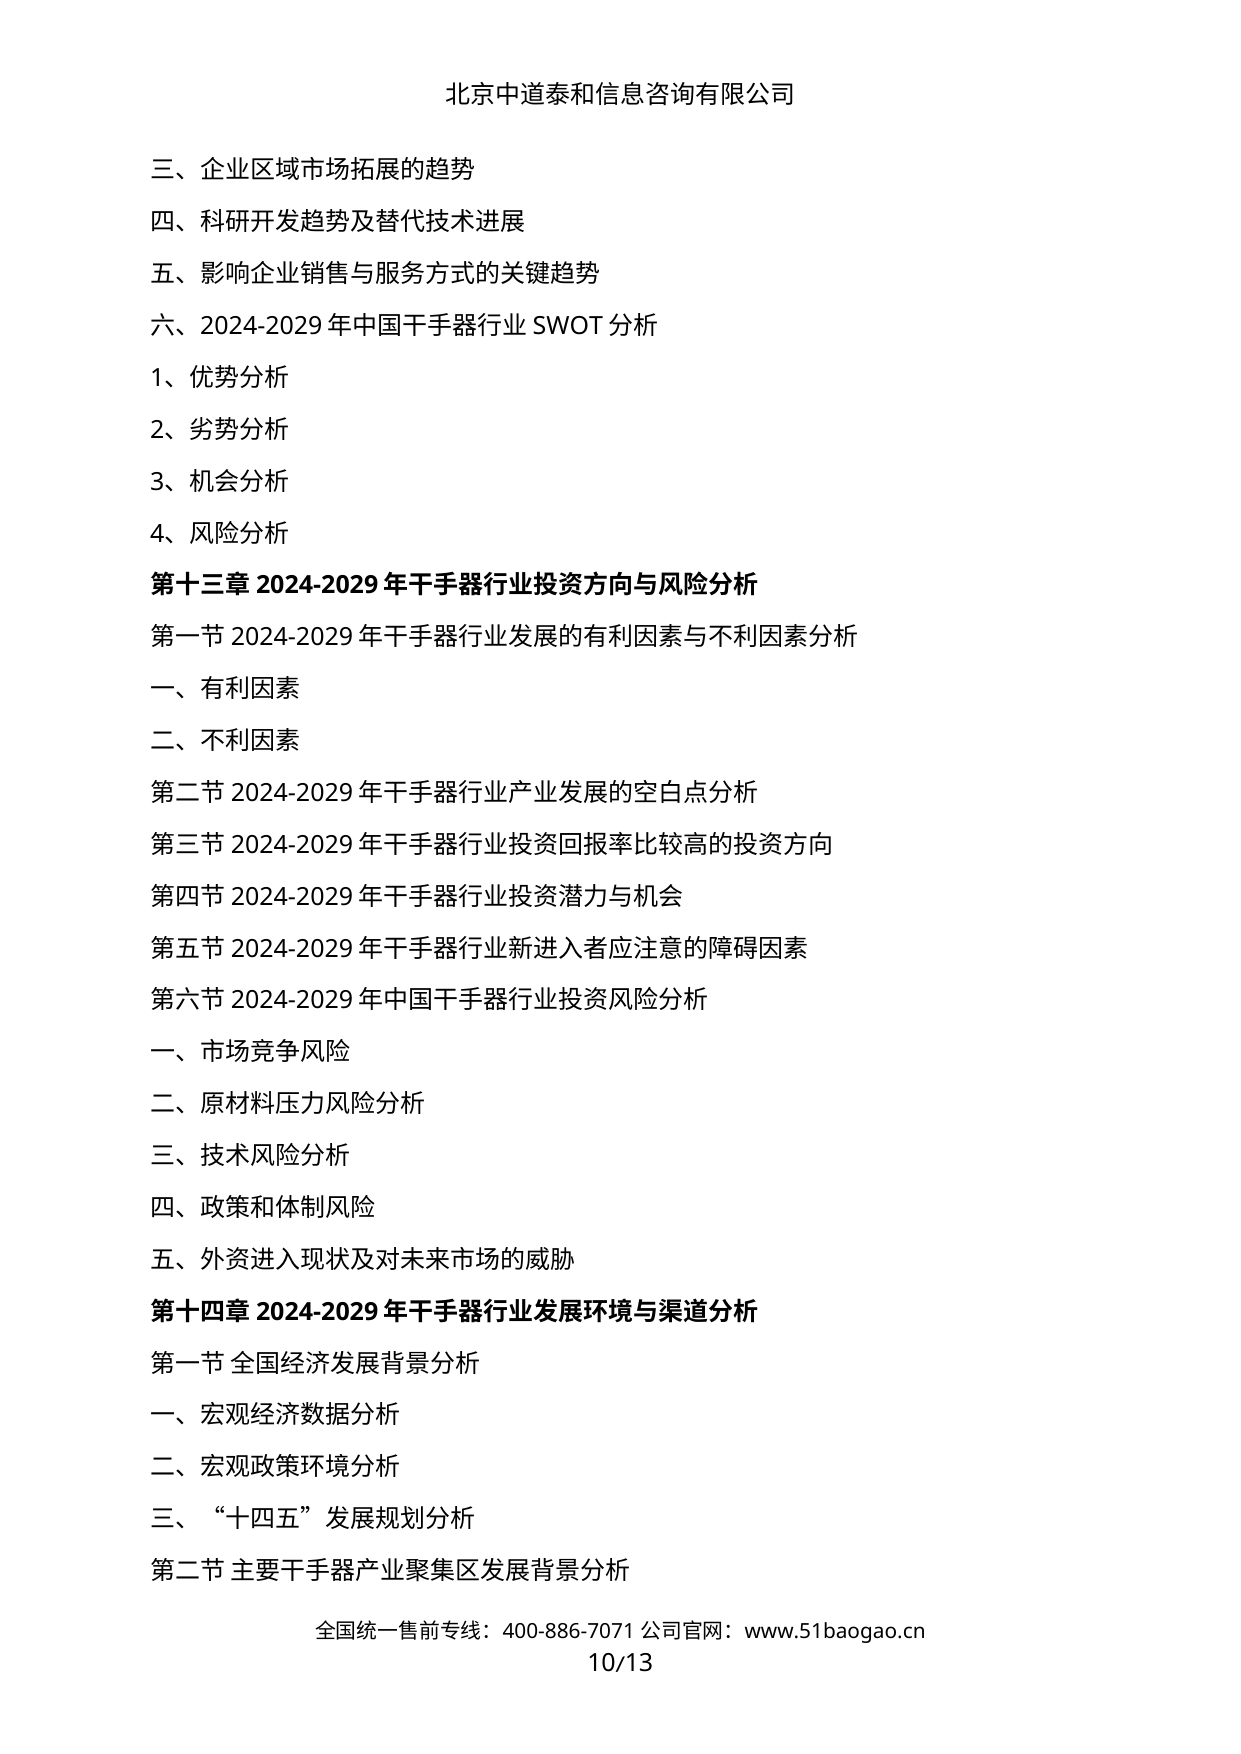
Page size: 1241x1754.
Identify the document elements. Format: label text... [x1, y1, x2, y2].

text 三、技术风险分析 [150, 1136, 1090, 1172]
text 2、劣势分析 [150, 409, 1090, 446]
text 第四节 2024-2029年干手器行业投资潜力与机会 [150, 876, 1090, 912]
text 第二节 主要干手器产业聚集区发展背景分析 [150, 1551, 1090, 1587]
text 六、2024-2029年中国干手器行业SWOT分析 [150, 306, 1090, 342]
text 第三节 2024-2029年干手器行业投资回报率比较高的投资方向 [150, 824, 1090, 861]
text 第一节 全国经济发展背景分析 [150, 1343, 1090, 1379]
text 一、有利因素 [150, 669, 1090, 705]
text 五、外资进入现状及对未来市场的威胁 [150, 1239, 1090, 1276]
text 五、影响企业销售与服务方式的关键趋势 [150, 254, 1090, 290]
text 第一节 2024-2029年干手器行业发展的有利因素与不利因素分析 [150, 617, 1090, 653]
text 第十四章 2024-2029年干手器行业发展环境与渠道分析 [150, 1291, 1090, 1327]
text 二、不利因素 [150, 721, 1090, 757]
text 二、宏观政策环境分析 [150, 1447, 1090, 1483]
text 第六节 2024-2029年中国干手器行业投资风险分析 [150, 980, 1090, 1016]
text 二、原材料压力风险分析 [150, 1084, 1090, 1120]
text 1、优势分析 [150, 357, 1090, 394]
text 一、宏观经济数据分析 [150, 1395, 1090, 1431]
text 第二节 2024-2029年干手器行业产业发展的空白点分析 [150, 772, 1090, 809]
text 3、机会分析 [150, 461, 1090, 497]
text 三、企业区域市场拓展的趋势 [150, 150, 1090, 186]
text 4、风险分析 [150, 513, 1090, 549]
text 四、科研开发趋势及替代技术进展 [150, 202, 1090, 238]
text 第五节 2024-2029年干手器行业新进入者应注意的障碍因素 [150, 928, 1090, 964]
text 第十三章 2024-2029年干手器行业投资方向与风险分析 [150, 565, 1090, 601]
text 三、“十四五”发展规划分析 [150, 1499, 1090, 1535]
text 一、市场竞争风险 [150, 1032, 1090, 1068]
text 四、政策和体制风险 [150, 1187, 1090, 1224]
